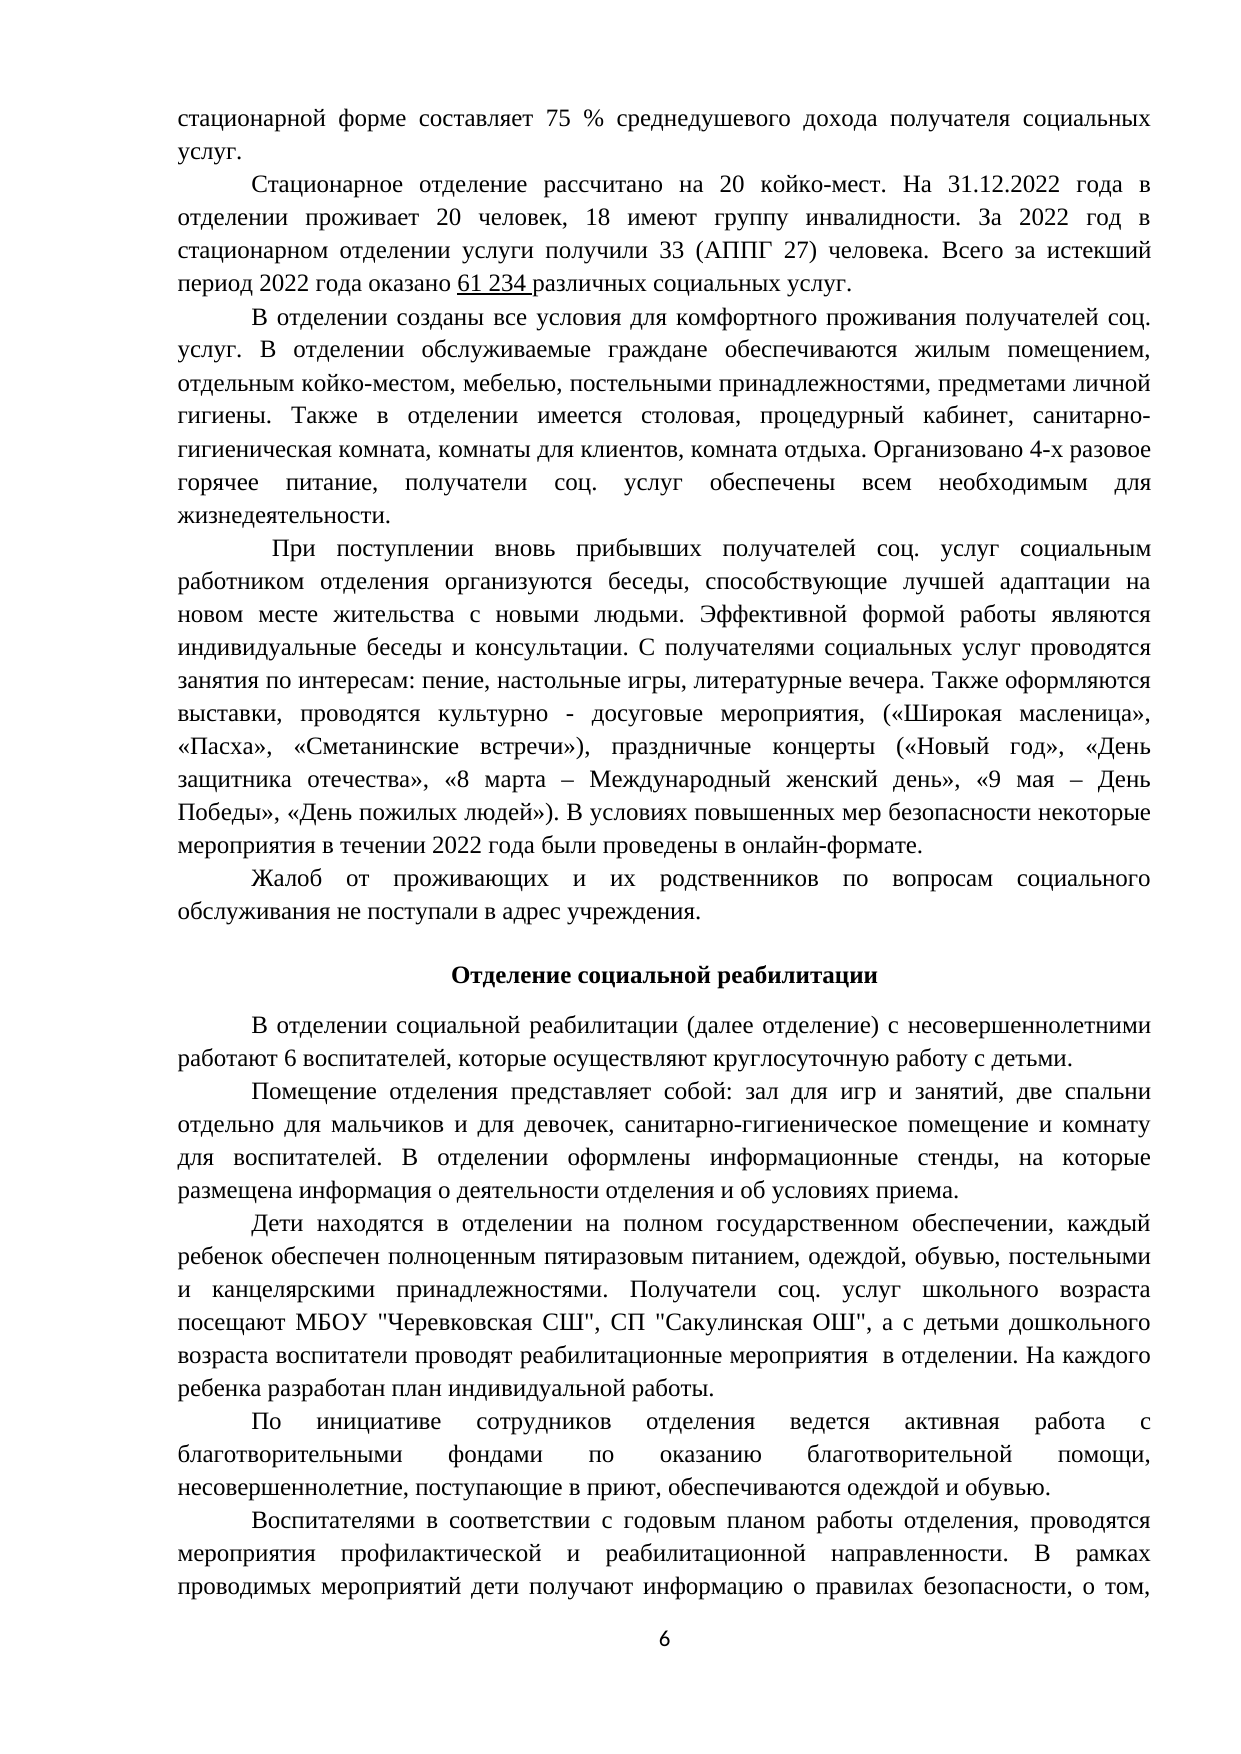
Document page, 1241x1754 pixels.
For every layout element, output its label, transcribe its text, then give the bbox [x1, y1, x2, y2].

text В отделении социальной реабилитации (далее отделение) с несовершеннолетними работают 6 воспитателей, которые осуществляют круглосуточную работу с детьми. [177, 1010, 1152, 1071]
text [177, 103, 1152, 165]
text По инициативе сотрудников отделения ведется активная работа с благотворительными фондами по оказанию благотворительной помощи, несовершеннолетние, поступающие в приют, обеспечиваются одеждой и обувью. [177, 1406, 1152, 1501]
text При поступлении вновь прибывших получателей соц. услуг социальным работником отделения организуются беседы, способствующие лучшей адаптации на новом месте жительства с новыми людьми. Эффективной формой работы являются индивидуальные беседы и консультации. С получателями социальных услуг проводятся занятия по интересам: пение, настольные игры, литературные вечера. Также оформляются выставки, проводятся культурно - досуговые мероприятия, («Широкая масленица», «Пасха», «Сметанинские встречи»), праздничные концерты («Новый год», «День защитника отечества», «8 марта – Международный женский день», «9 мая – День Победы», «День пожилых людей»). В условиях повышенных мер безопасности некоторые мероприятия в течении 2022 года были проведены в онлайн-формате. [177, 533, 1152, 859]
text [177, 1505, 1152, 1600]
text Помещение отделения представляет собой: зал для игр и занятий, две спальни отдельно для мальчиков и для девочек, санитарно-гигиеническое помещение и комнату для воспитателей. В отделении оформлены информационные стенды, на которые размещена информация о деятельности отделения и об условиях приема. [177, 1076, 1152, 1203]
text В отделении созданы все условия для комфортного проживания получателей соц. услуг. В отделении обслуживаемые граждане обеспечиваются жилым помещением, отдельным койко-местом, мебелью, постельными принадлежностями, предметами личной гигиены. Также в отделении имеется столовая, процедурный кабинет, санитарно-гигиеническая комната, комнаты для клиентов, комната отдыха. Организовано 4-х разовое горячее питание, получатели соц. услуг обеспечены всем необходимым для жизнедеятельности. [177, 302, 1152, 528]
text Жалоб от проживающих и их родственников по вопросам социального обслуживания не поступали в адрес учреждения. [177, 863, 1152, 925]
text Отделение социальной реабилитации [177, 960, 1152, 989]
text Дети находятся в отделении на полном государственном обеспечении, каждый ребенок обеспечен полноценным пятиразовым питанием, одеждой, обувью, постельными и канцелярскими принадлежностями. Получатели соц. услуг школьного возраста посещают МБОУ "Черевковская СШ", СП "Сакулинская ОШ", а с детьми дошкольного возраста воспитатели проводят реабилитационные мероприятия в отделении. На каждого ребенка разработан план индивидуальной работы. [177, 1208, 1152, 1402]
text Стационарное отделение рассчитано на 20 койко-мест. На 31.12.2022 года в отделении проживает 20 человек, 18 имеют группу инвалидности. За 2022 год в стационарном отделении услуги получили 33 (АППГ 27) человека. Всего за истекший период 2022 года оказано 61 234 различных социальных услуг. [177, 169, 1152, 297]
